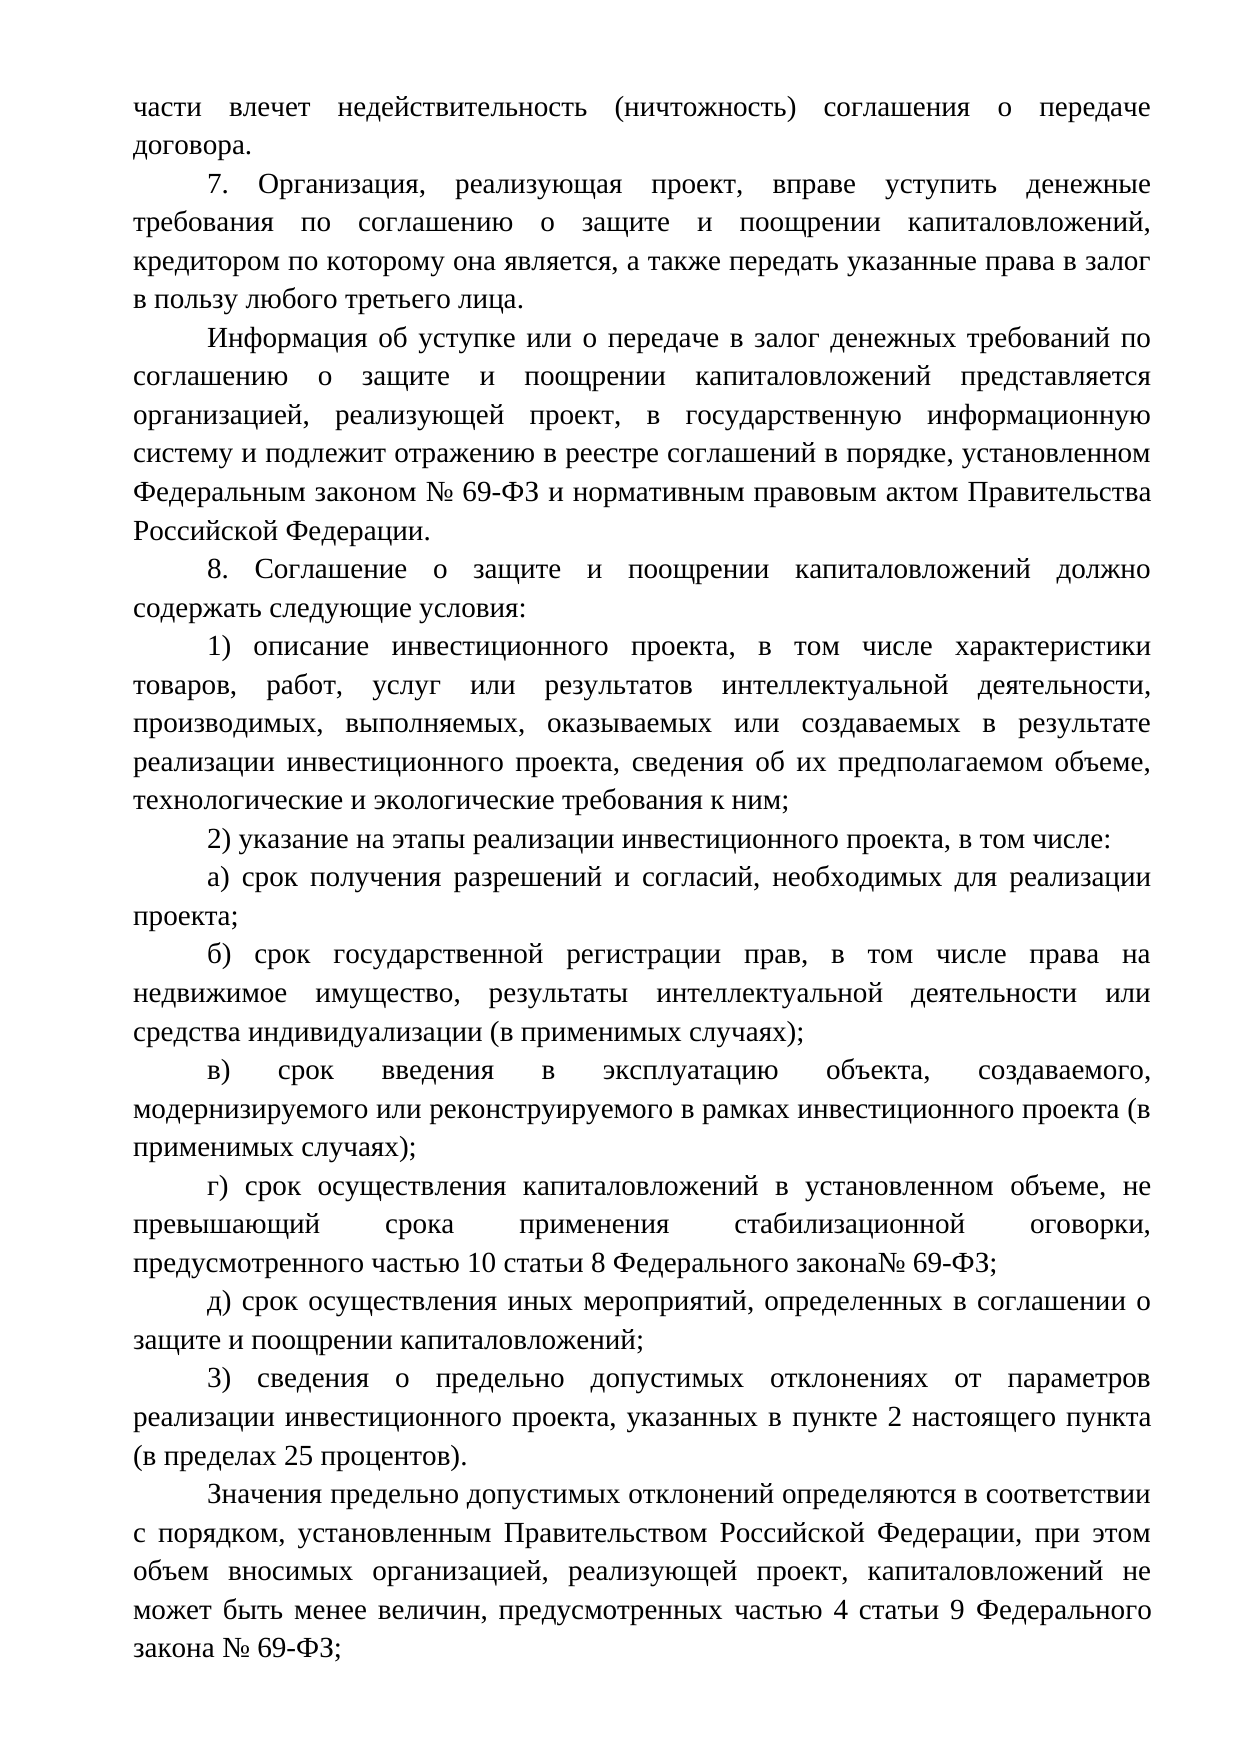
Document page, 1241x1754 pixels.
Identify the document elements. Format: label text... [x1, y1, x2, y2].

text 3) сведения о предельно допустимых отклонениях от параметров реализации инвестиционного проекта, указанных в пункте 2 настоящего пункта (в пределах 25 процентов). [133, 1361, 1152, 1471]
text г) срок осуществления капиталовложений в установленном объеме, не превышающий срока применения стабилизационной оговорки, предусмотренного частью 10 статьи 8 Федерального закона№ 69-ФЗ; [133, 1168, 1152, 1278]
text 2) указание на этапы реализации инвестиционного проекта, в том числе: [133, 821, 1152, 854]
text б) срок государственной регистрации прав, в том числе права на недвижимое имущество, результаты интеллектуальной деятельности или средства индивидуализации (в применимых случаях); [133, 937, 1152, 1047]
text в) срок введения в эксплуатацию объекта, создаваемого, модернизируемого или реконструируемого в рамках инвестиционного проекта (в применимых случаях); [133, 1052, 1152, 1163]
text 7. Организация, реализующая проект, вправе уступить денежные требования по соглашению о защите и поощрении капиталовложений, кредитором по которому она является, а также передать указанные права в залог в пользу любого третьего лица. [133, 166, 1152, 315]
text Значения предельно допустимых отклонений определяются в соответствии с порядком, установленным Правительством Российской Федерации, при этом объем вносимых организацией, реализующей проект, капиталовложений не может быть менее величин, предусмотренных частью 4 статьи 9 Федерального закона № 69-ФЗ; [133, 1476, 1152, 1664]
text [133, 89, 1152, 161]
text 8. Соглашение о защите и поощрении капиталовложений должно содержать следующие условия: [133, 551, 1152, 623]
text 1) описание инвестиционного проекта, в том числе характеристики товаров, работ, услуг или результатов интеллектуальной деятельности, производимых, выполняемых, оказываемых или создаваемых в результате реализации инвестиционного проекта, сведения об их предполагаемом объеме, технологические и экологические требования к ним; [133, 628, 1152, 816]
text Информация об уступке или о передаче в залог денежных требований по соглашению о защите и поощрении капиталовложений представляется организацией, реализующей проект, в государственную информационную систему и подлежит отражению в реестре соглашений в порядке, установленном Федеральным законом № 69-ФЗ и нормативным правовым актом Правительства Российской Федерации. [133, 320, 1152, 546]
text д) срок осуществления иных мероприятий, определенных в соглашении о защите и поощрении капиталовложений; [133, 1283, 1152, 1356]
text а) срок получения разрешений и согласий, необходимых для реализации проекта; [133, 859, 1152, 932]
